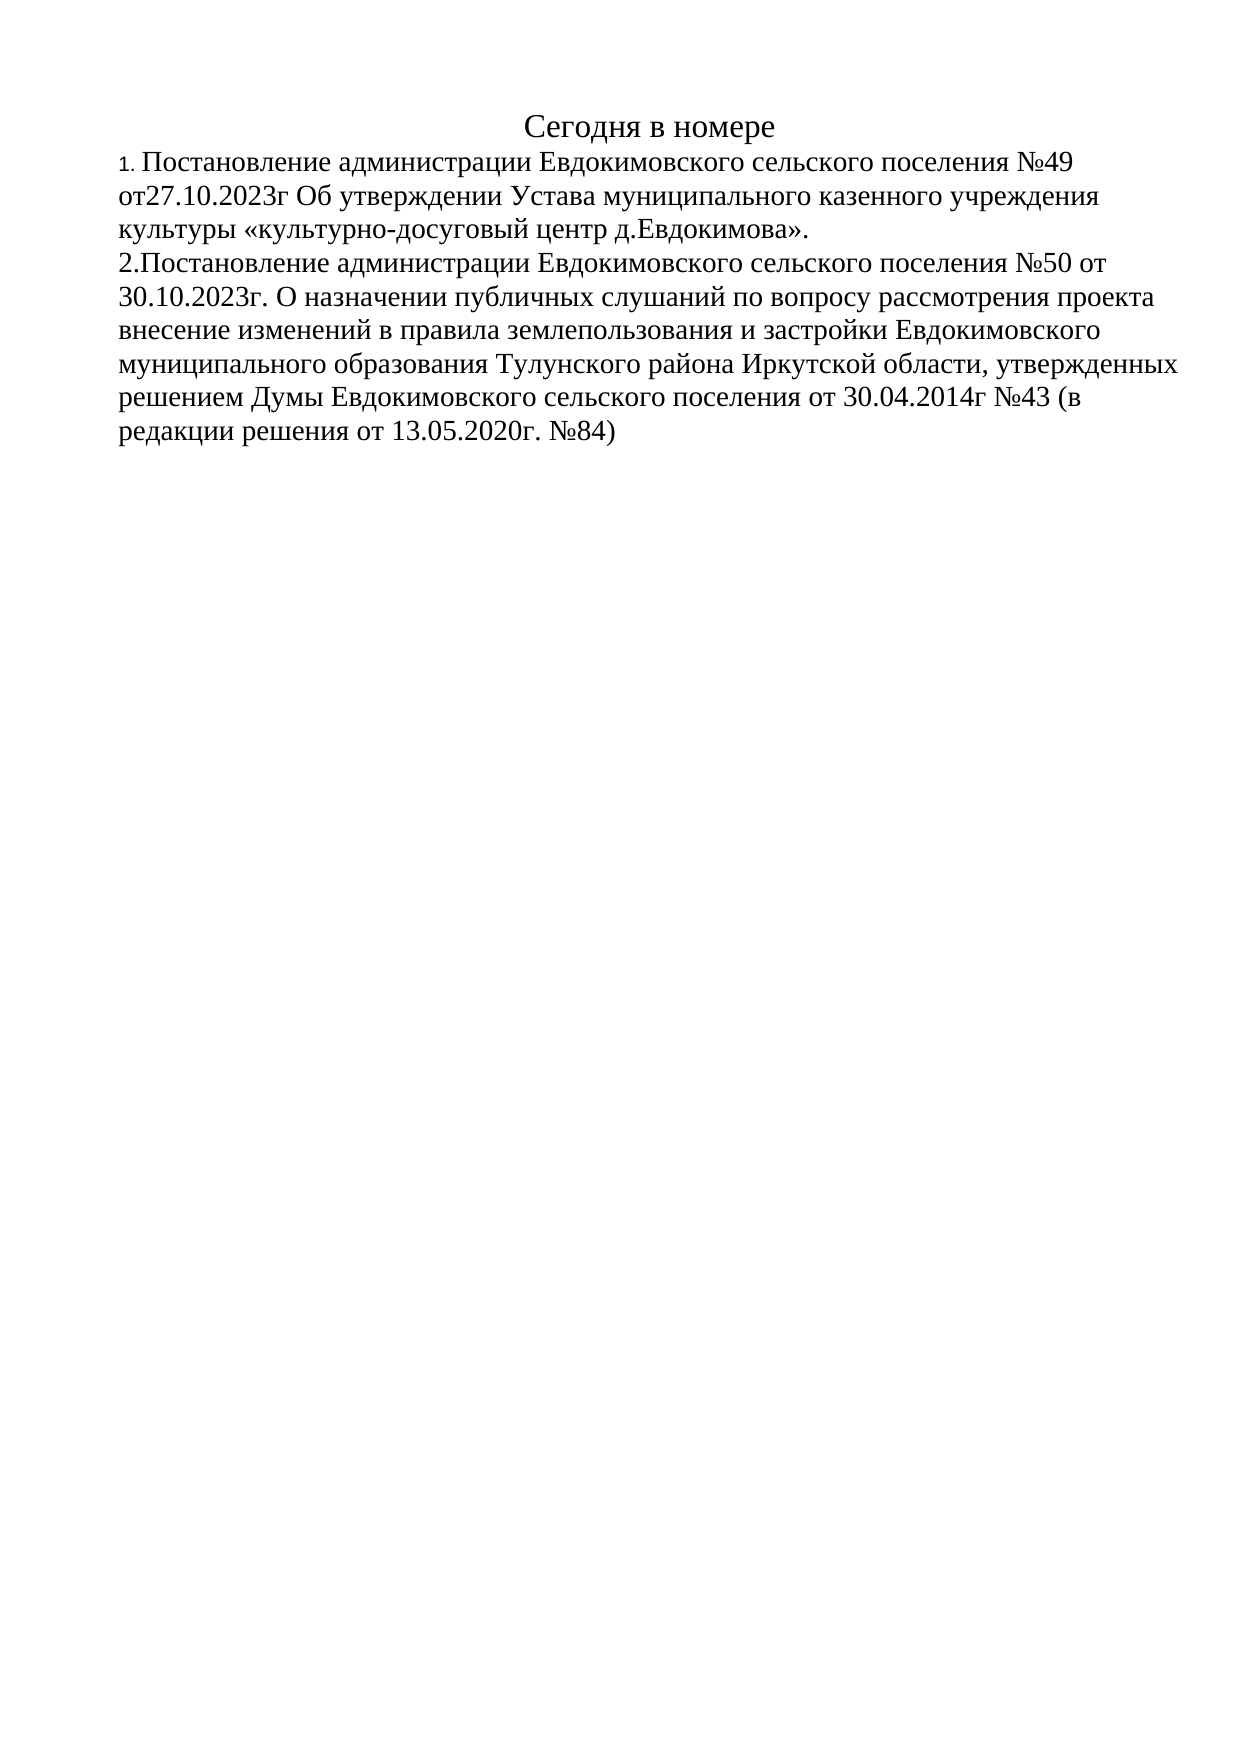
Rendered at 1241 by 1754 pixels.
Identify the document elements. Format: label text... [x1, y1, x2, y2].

title 1. Постановление администрации Евдокимовского сельского поселения №49 от27.10.2023г Об утверждении Устава муниципального казенного учреждения культуры «культурно-досуговый центр д.Евдокимова». [118, 144, 1181, 245]
text Сегодня в номере [118, 106, 1181, 144]
title 2.Постановление администрации Евдокимовского сельского поселения №50 от 30.10.2023г. О назначении публичных слушаний по вопросу рассмотрения проекта внесение изменений в правила землепользования и застройки Евдокимовского муниципального образования Тулунского района Иркутской области, утвержденных решением Думы Евдокимовского сельского поселения от 30.04.2014г №43 (в редакции решения от 13.05.2020г. №84) [118, 245, 1181, 446]
